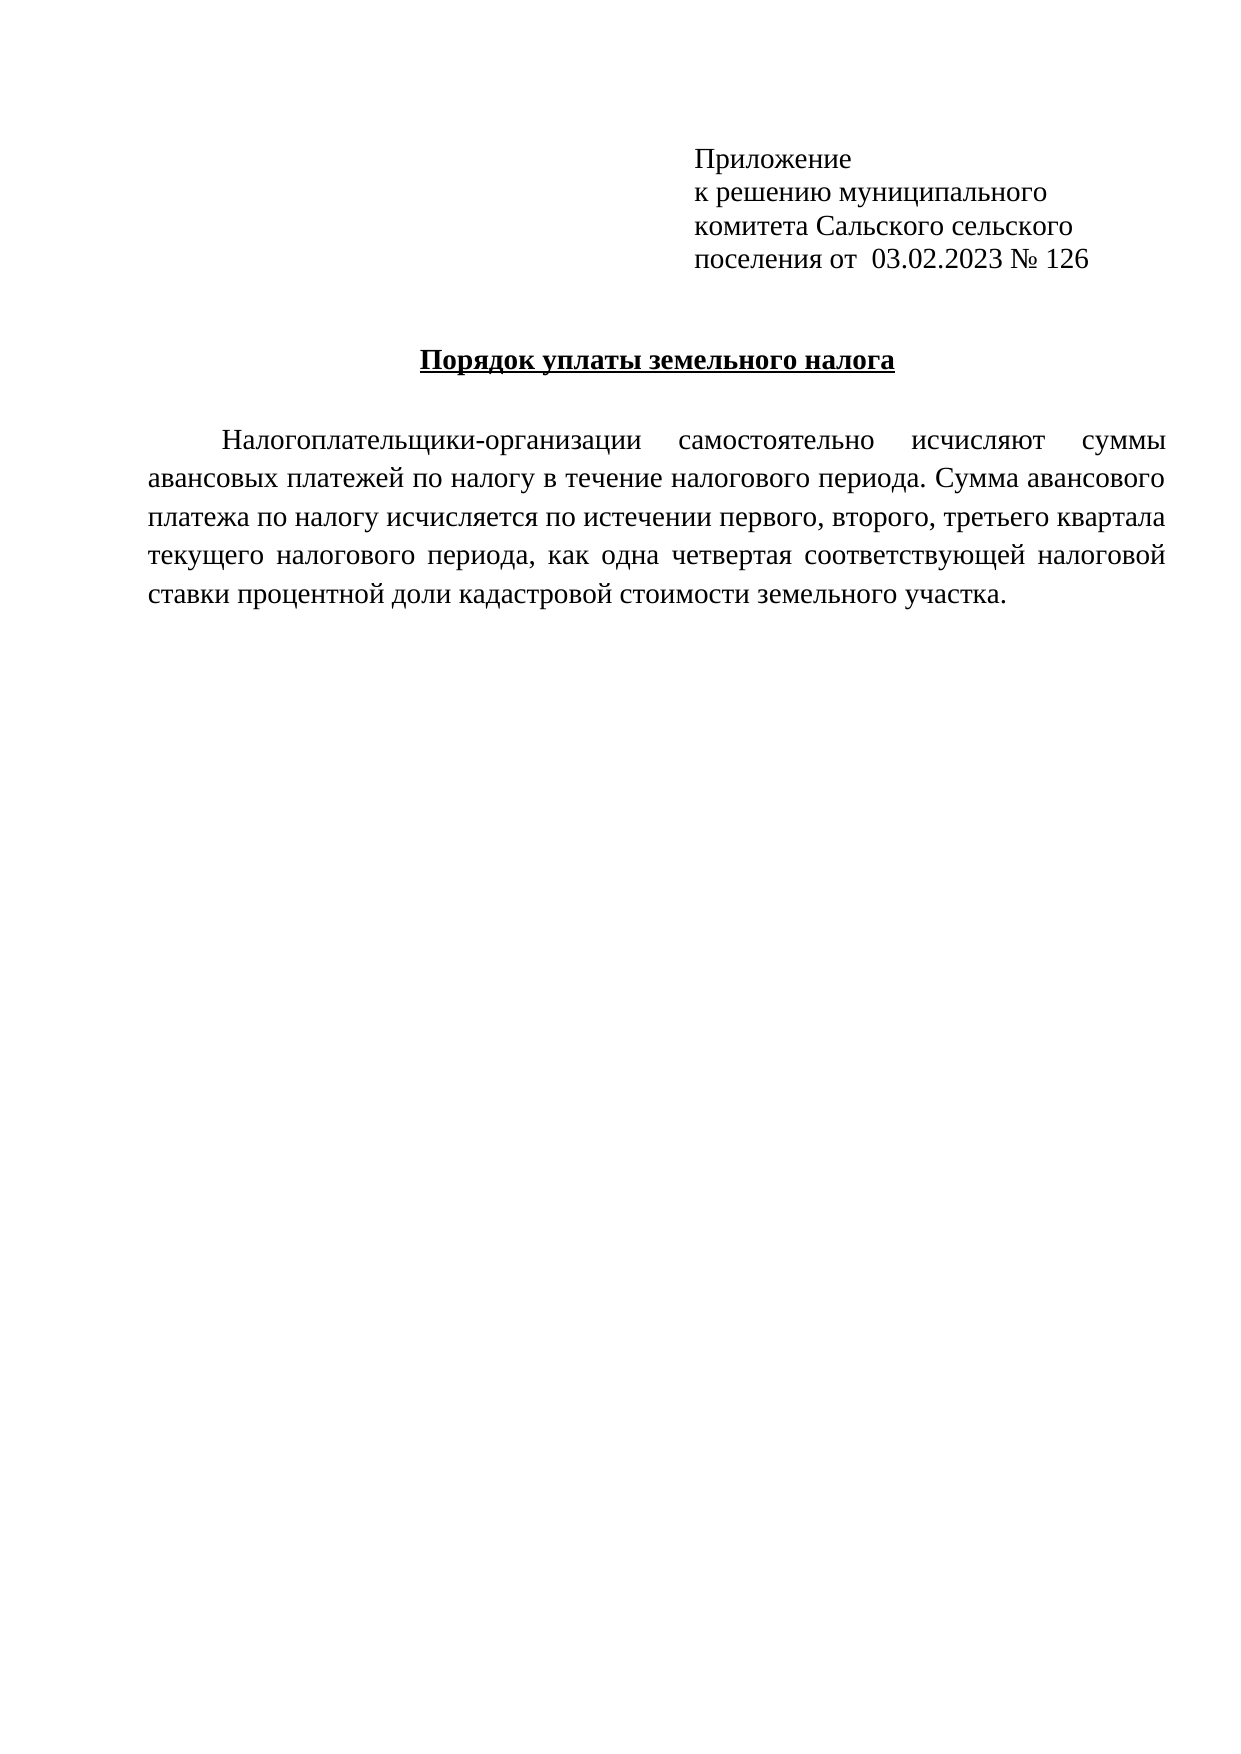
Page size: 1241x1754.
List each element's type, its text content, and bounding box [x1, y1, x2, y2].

text Порядок уплаты земельного налога [148, 342, 1167, 376]
text Приложение [694, 141, 1167, 174]
text к решению муниципального комитета Сальского сельского поселения от 03.02.2023 № 126 [694, 174, 1167, 275]
text Налогоплательщики-организации самостоятельно исчисляют суммы авансовых платежей по налогу в течение налогового периода. Сумма авансового платежа по налогу исчисляется по истечении первого, второго, третьего квартала текущего налогового периода, как одна четвертая соответствующей налоговой ставки процентной доли кадастровой стоимости земельного участка. [148, 422, 1167, 609]
